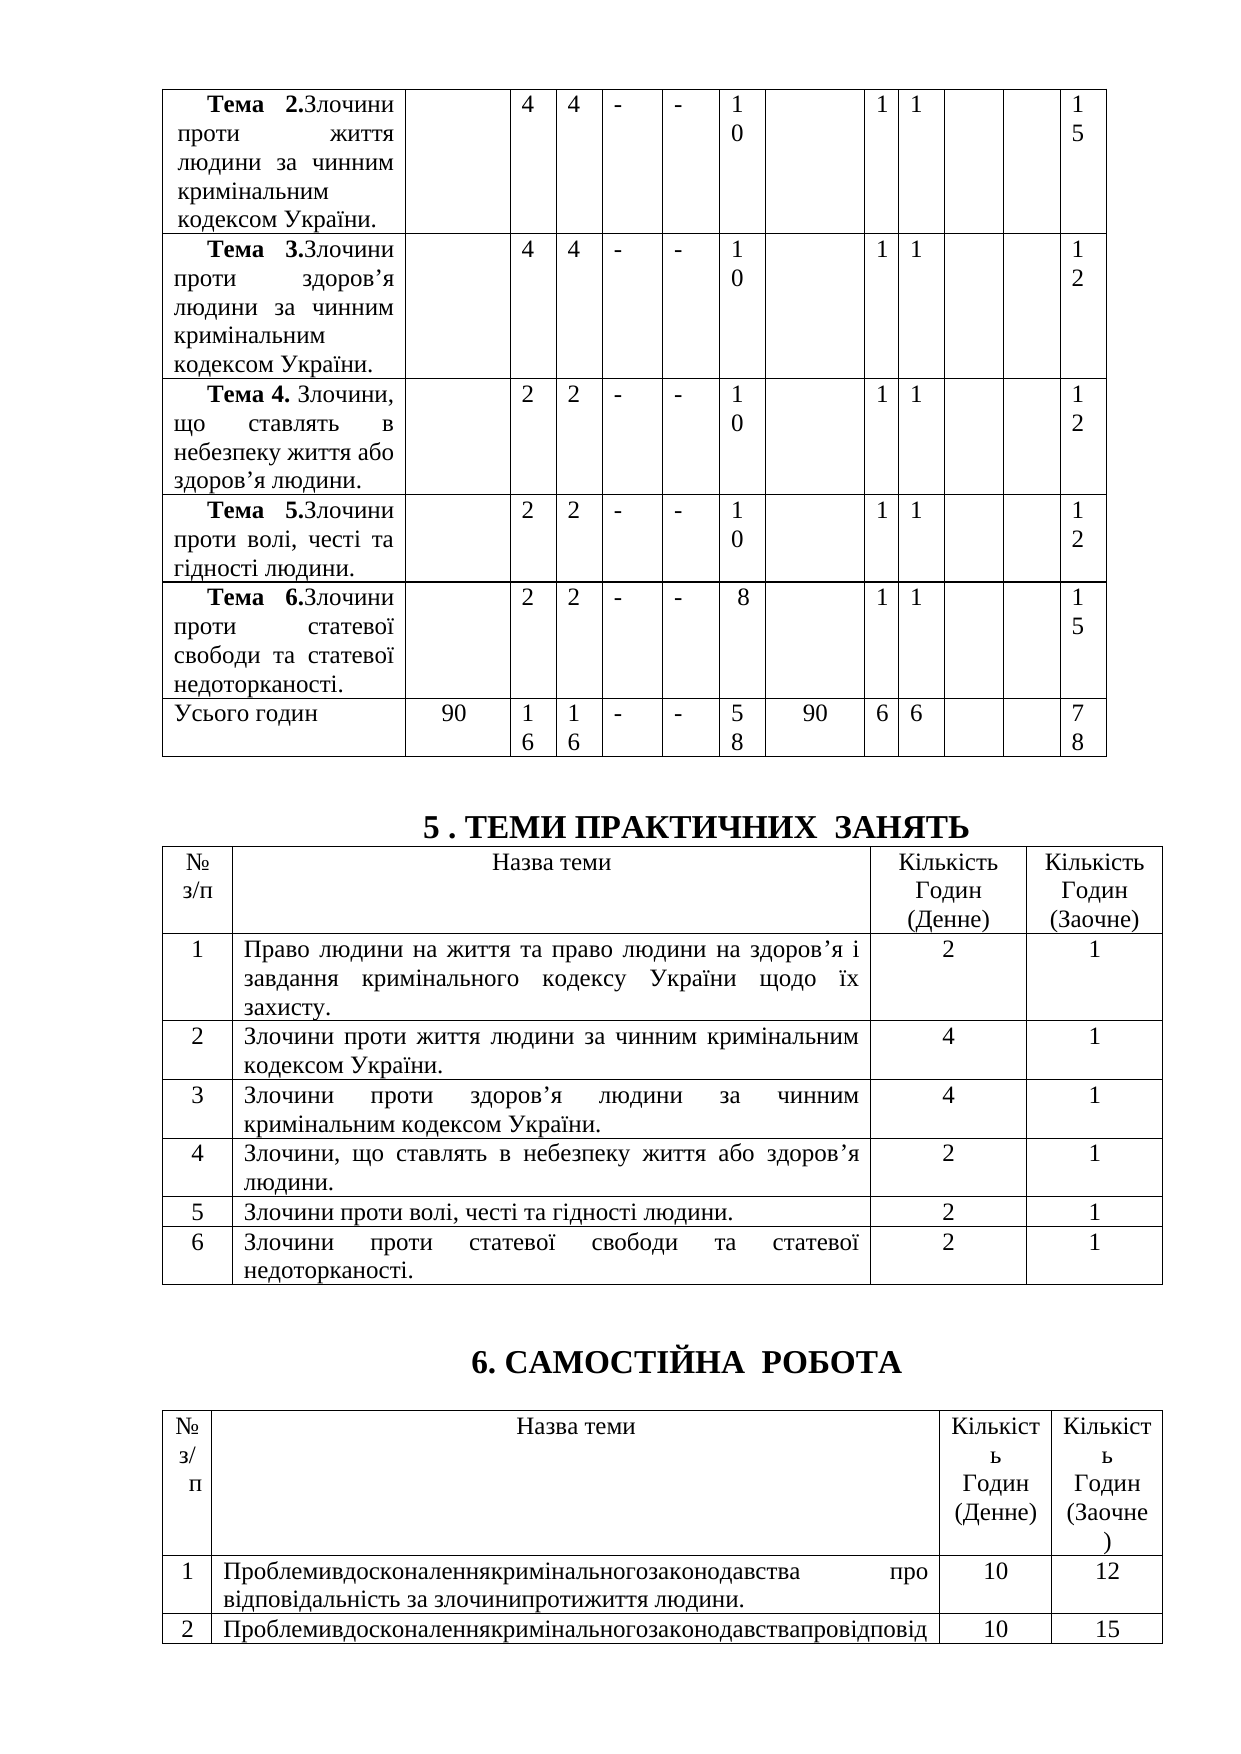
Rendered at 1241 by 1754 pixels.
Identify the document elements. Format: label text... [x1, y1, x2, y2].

table_cell 1 [865, 234, 898, 378]
table_cell Проблемивдосконаленнякримінальногозаконодавства про відповідальність за злочинипротижиття людини. [212, 1556, 939, 1613]
table_cell Усього годин [163, 699, 405, 756]
table_cell 12 [1061, 495, 1106, 581]
table_cell Тема 3.Злочини проти здоров’я людини за чинним кримінальним кодексом України. [163, 234, 405, 378]
table_cell 2 [871, 1139, 1026, 1196]
table_cell 2 [557, 379, 602, 494]
table_cell [406, 379, 510, 494]
table_cell [1004, 379, 1060, 494]
table_cell 2 [511, 583, 556, 697]
table_cell - [603, 699, 662, 756]
table_header Кількість Годин (Заочне) [1052, 1411, 1162, 1555]
table_cell 1 [163, 934, 232, 1020]
table_cell 1 [1027, 1139, 1162, 1196]
table_cell - [663, 90, 719, 233]
table_cell 6 [899, 699, 944, 756]
table_cell 1 [1027, 1197, 1162, 1226]
table_cell [945, 583, 1003, 697]
table_cell 4 [163, 1139, 232, 1196]
table_cell 1 [899, 234, 944, 378]
table_cell [1004, 583, 1060, 697]
table_cell Злочини проти статевої свободи та статевої недоторканості. [233, 1227, 870, 1284]
table_cell [406, 90, 510, 233]
table_cell Тема 5.Злочини проти волі, честі та гідності людини. [163, 495, 405, 581]
table_cell 2 [163, 1021, 232, 1079]
table_cell 6 [163, 1227, 232, 1284]
table_cell [766, 583, 864, 697]
table_cell [945, 699, 1003, 756]
table_header Назва теми [212, 1411, 939, 1555]
table_cell 4 [871, 1021, 1026, 1079]
table_cell 4 [557, 234, 602, 378]
table_cell [945, 234, 1003, 378]
table_cell 5 [163, 1197, 232, 1226]
table_cell - [603, 379, 662, 494]
table_cell 1 [865, 495, 898, 581]
table_cell 1 [899, 379, 944, 494]
table_cell 15 [1061, 90, 1106, 233]
table_cell 15 [1052, 1614, 1162, 1643]
table_cell 1 [865, 583, 898, 697]
table_cell 10 [720, 495, 765, 581]
table_cell 1 [899, 495, 944, 581]
table_cell 2 [871, 1197, 1026, 1226]
table_cell [945, 379, 1003, 494]
table_cell 15 [1061, 583, 1106, 697]
table_cell 1 [865, 379, 898, 494]
text 5 . ТЕМИ ПРАКТИЧНИХ ЗАНЯТЬ [148, 807, 1152, 846]
table_cell [406, 234, 510, 378]
table_cell 10 [720, 234, 765, 378]
table_cell Тема 6.Злочини проти статевої свободи та статевої недоторканості. [163, 583, 405, 697]
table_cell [212, 1614, 939, 1643]
table_cell Злочини проти здоров’я людини за чинним кримінальним кодексом України. [233, 1080, 870, 1137]
table_cell [1004, 495, 1060, 581]
table_cell - [663, 234, 719, 378]
table_cell 12 [1061, 234, 1106, 378]
table_cell 58 [720, 699, 765, 756]
table_cell 1 [865, 90, 898, 233]
table_header № з/п [163, 1411, 211, 1555]
table_cell 3 [163, 1080, 232, 1137]
table_cell 1 [1027, 1227, 1162, 1284]
table_cell 78 [1061, 699, 1106, 756]
table_cell 10 [940, 1614, 1051, 1643]
table_header Назва теми [233, 847, 870, 933]
table_cell - [663, 495, 719, 581]
table_cell Тема 4. Злочини, що ставлять в небезпеку життя або здоров’я людини. [163, 379, 405, 494]
table_cell 6 [865, 699, 898, 756]
table_cell - [603, 495, 662, 581]
table_cell 1 [1027, 1021, 1162, 1079]
table_header Кількість Годин (Денне) [871, 847, 1026, 933]
table_cell Злочини проти життя людини за чинним кримінальним кодексом України. [233, 1021, 870, 1079]
table_header Кількість Годин (Денне) [940, 1411, 1051, 1555]
table_cell 2 [557, 583, 602, 697]
table_cell 90 [406, 699, 510, 756]
table_cell 10 [940, 1556, 1051, 1613]
table_cell [945, 495, 1003, 581]
table_header № з/п [163, 847, 232, 933]
table_cell - [663, 379, 719, 494]
table_cell [1004, 699, 1060, 756]
table_cell 1 [1027, 934, 1162, 1020]
table_cell [1004, 234, 1060, 378]
table_header Кількість Годин (Заочне) [1027, 847, 1162, 933]
table_cell 2 [871, 934, 1026, 1020]
table_cell 2 [511, 379, 556, 494]
table_cell - [663, 699, 719, 756]
table_cell [945, 90, 1003, 233]
table_cell Злочини проти волі, честі та гідності людини. [233, 1197, 870, 1226]
table_cell [766, 234, 864, 378]
table_cell Тема 2.Злочини проти життя людини за чинним кримінальним кодексом України. [163, 90, 405, 233]
table_cell [1004, 90, 1060, 233]
table_cell 10 [720, 379, 765, 494]
table_cell 4 [511, 234, 556, 378]
table_cell 4 [871, 1080, 1026, 1137]
table_cell 1 [1027, 1080, 1162, 1137]
table_cell 2 [511, 495, 556, 581]
table_cell [766, 90, 864, 233]
table_cell 2 [163, 1614, 211, 1643]
table_cell - [603, 234, 662, 378]
table_cell 2 [557, 495, 602, 581]
table_cell 4 [557, 90, 602, 233]
table_cell 1 [899, 583, 944, 697]
table_cell 1 [163, 1556, 211, 1613]
table_cell 90 [766, 699, 864, 756]
text 6. САМОСТІЙНА РОБОТА [148, 1343, 1152, 1381]
table_cell 12 [1061, 379, 1106, 494]
table_cell Злочини, що ставлять в небезпеку життя або здоров’я людини. [233, 1139, 870, 1196]
table_cell Право людини на життя та право людини на здоров’я і завдання кримінального кодексу України щодо їх захисту. [233, 934, 870, 1020]
table_cell 16 [557, 699, 602, 756]
table_cell 2 [871, 1227, 1026, 1284]
table_cell 16 [511, 699, 556, 756]
table_cell [766, 495, 864, 581]
table_cell - [603, 583, 662, 697]
table_cell 4 [511, 90, 556, 233]
table_cell [766, 379, 864, 494]
table_cell 1 [899, 90, 944, 233]
table_cell [406, 495, 510, 581]
table_cell 8 [720, 583, 765, 697]
table_cell - [603, 90, 662, 233]
table_cell [406, 583, 510, 697]
table_cell 12 [1052, 1556, 1162, 1613]
table_cell 10 [720, 90, 765, 233]
table_cell - [663, 583, 719, 697]
